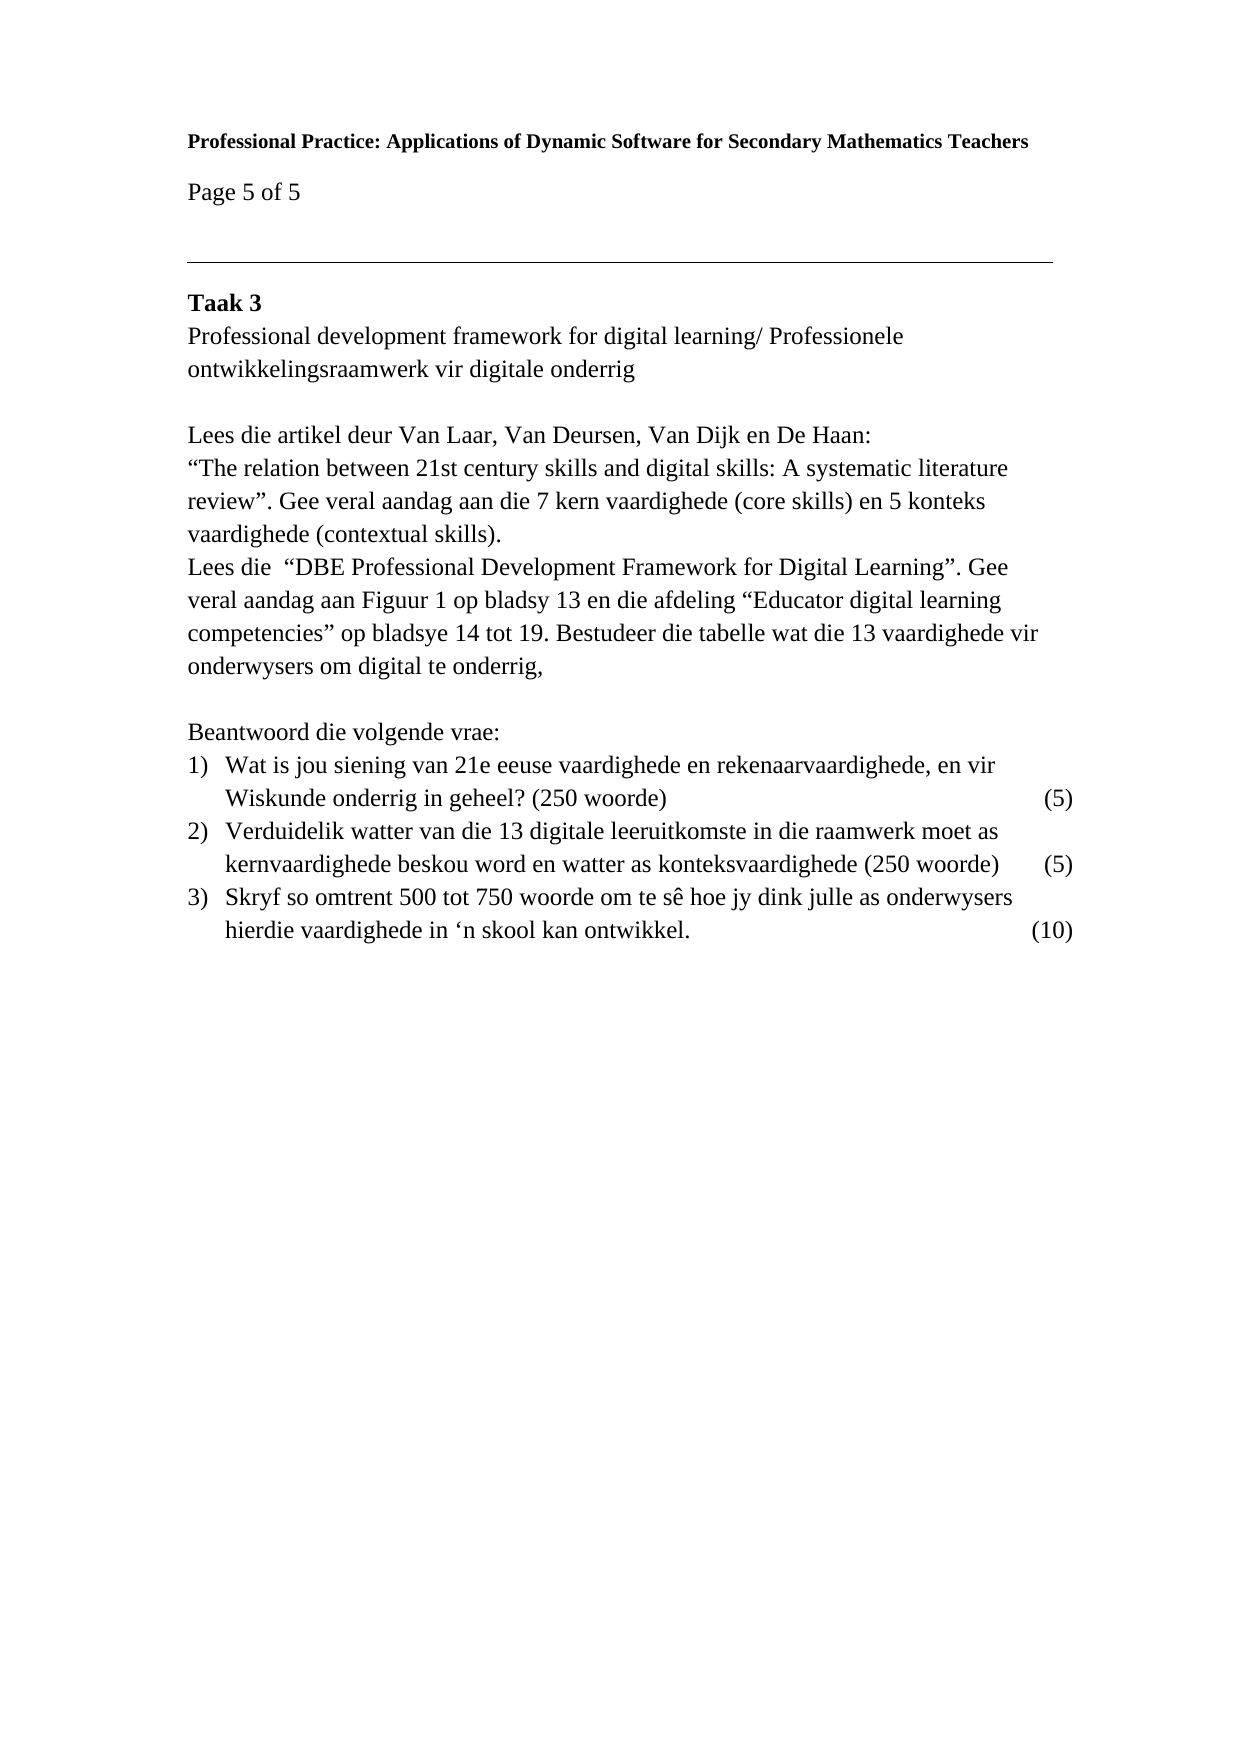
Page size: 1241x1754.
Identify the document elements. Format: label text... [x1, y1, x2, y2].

list Wat is jou siening van 21e eeuse vaardighede en rekenaarvaardighede, en vir Wiskunde onderrig in geheel? (250 woorde) (5) [187, 750, 1053, 812]
list Lees die “DBE Professional Development Framework for Digital Learning”. Gee veral aandag aan Figuur 1 op bladsy 13 en die afdeling “Educator digital learning competencies” op bladsye 14 tot 19. Bestudeer die tabelle wat die 13 vaardighede vir onderwysers om digital te onderrig, [187, 552, 1053, 680]
list Lees die artikel deur Van Laar, Van Deursen, Van Dijk en De Haan: [187, 420, 1053, 449]
list Skryf so omtrent 500 tot 750 woorde om te sê hoe jy dink julle as onderwysers hierdie vaardighede in ‘n skool kan ontwikkel. (10) [187, 882, 1053, 944]
list Professional development framework for digital learning/ Professionele ontwikkelingsraamwerk vir digitale onderrig [187, 321, 1053, 383]
list Taak 3 [187, 288, 1053, 317]
list Beantwoord die volgende vrae: [187, 717, 1053, 746]
list “The relation between 21st century skills and digital skills: A systematic literature review”. Gee veral aandag aan die 7 kern vaardighede (core skills) en 5 konteks vaardighede (contextual skills). [187, 453, 1053, 548]
list Verduidelik watter van die 13 digitale leeruitkomste in die raamwerk moet as kernvaardighede beskou word en watter as konteksvaardighede (250 woorde) (5) [187, 816, 1053, 878]
